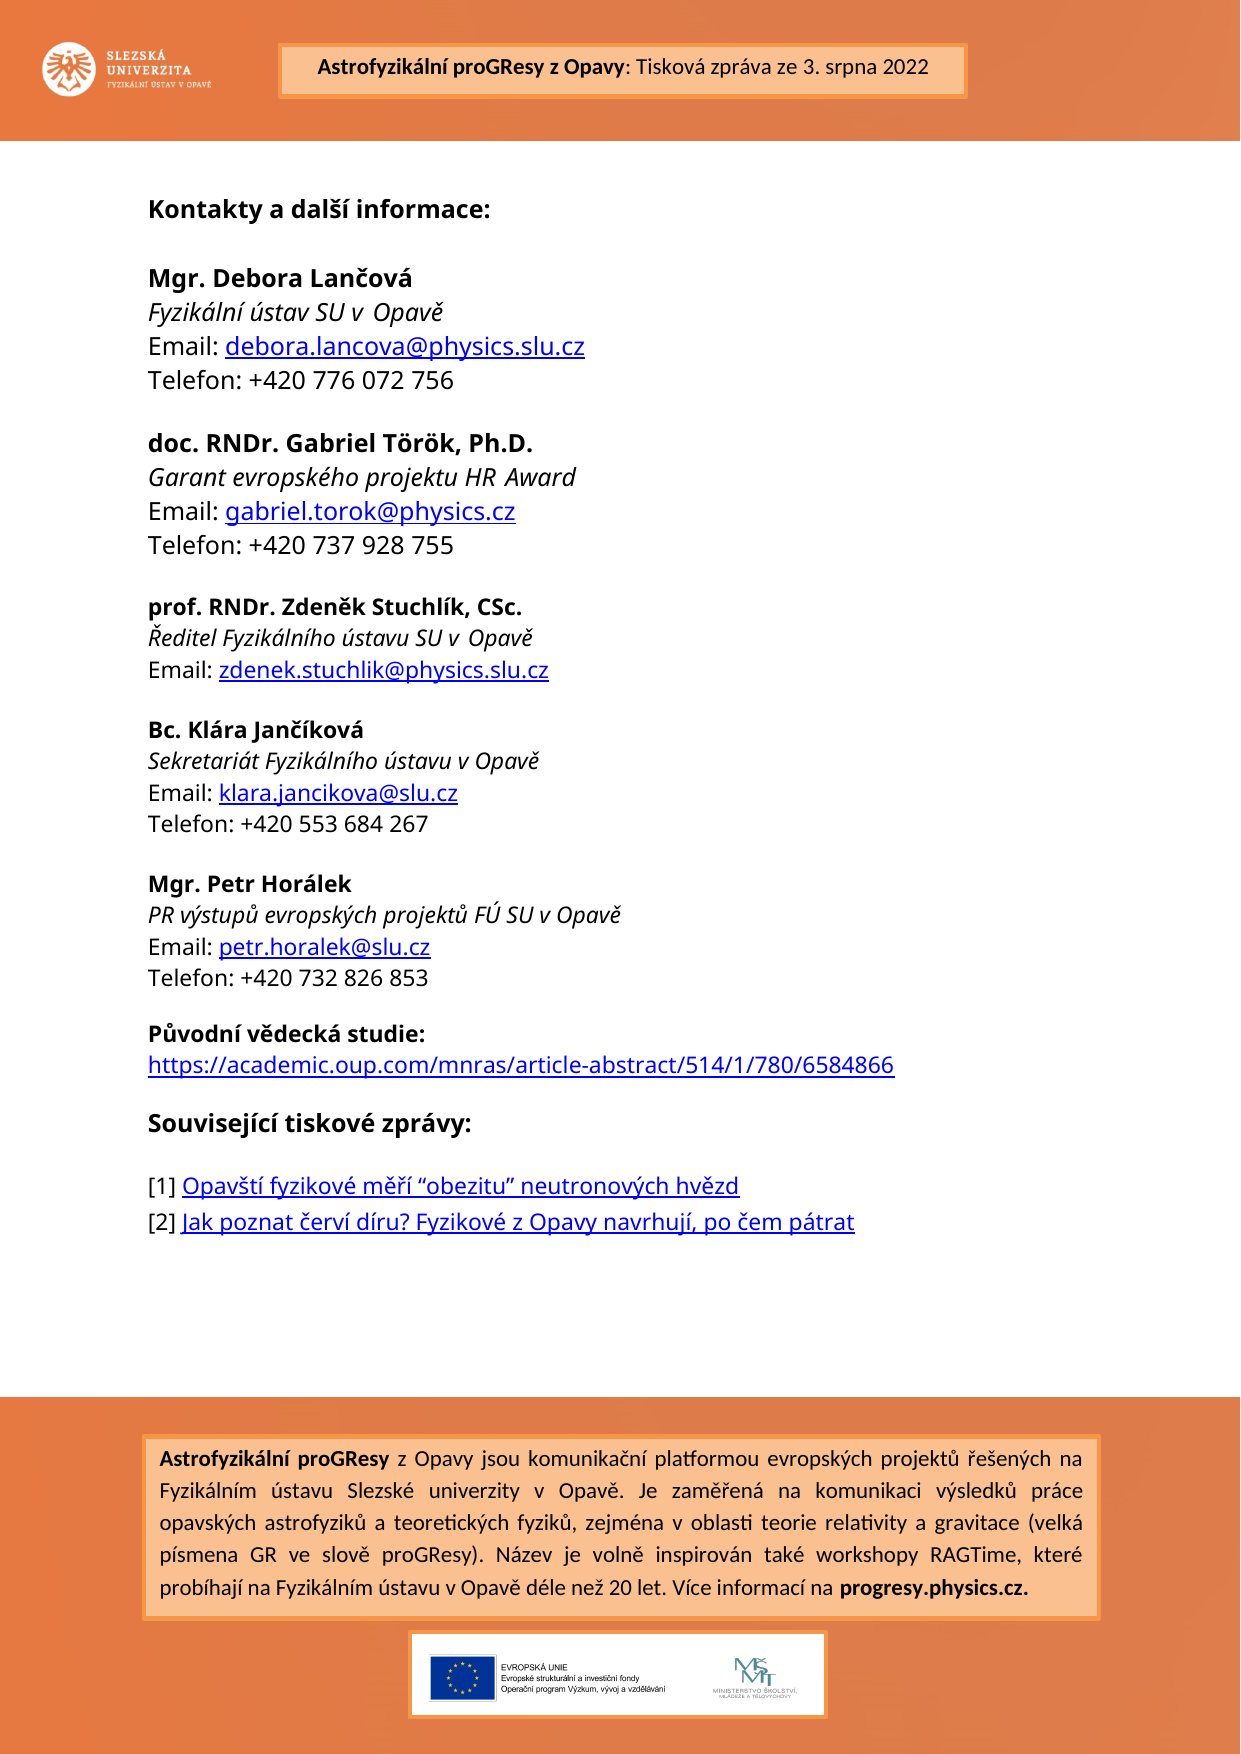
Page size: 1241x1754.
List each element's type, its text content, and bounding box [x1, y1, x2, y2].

text [1] Opavští fyzikové měří “obezitu” neutronových hvězd [2] Jak poznat červí díru? Fyzikové z Opavy navrhují, po čem pátrat [148, 1170, 1093, 1237]
text Související tiskové zprávy: [148, 1106, 1093, 1140]
text prof. RNDr. Zdeněk Stuchlík, CSc. Ředitel Fyzikálního ústavu SU v Opavě Email: zdenek.stuchlik@physics.slu.cz [148, 591, 1093, 685]
text doc. RNDr. Gabriel Török, Ph.D. Garant evropského projektu HR Award Email: gabriel.torok@physics.cz Telefon: +420 737 928 755 [148, 426, 1093, 562]
text Mgr. Petr Horálek PR výstupů evropských projektů FÚ SU v Opavě Email: petr.horalek@slu.cz Telefon: +420 732 826 853 [148, 868, 1093, 993]
text Mgr. Debora Lančová Fyzikální ústav SU v Opavě Email: debora.lancova@physics.slu.cz Telefon: +420 776 072 756 [148, 260, 1093, 397]
text Bc. Klára Jančíková Sekretariát Fyzikálního ústavu v Opavě Email: klara.jancikova@slu.cz Telefon: +420 553 684 267 [148, 714, 1093, 839]
picture [0, 1397, 1241, 1754]
picture [0, 0, 1241, 141]
text Původní vědecká studie: https://academic.oup.com/mnras/article-abstract/514/1/780/6584866 [148, 1018, 1093, 1081]
text Kontakty a další informace: [148, 192, 1093, 226]
